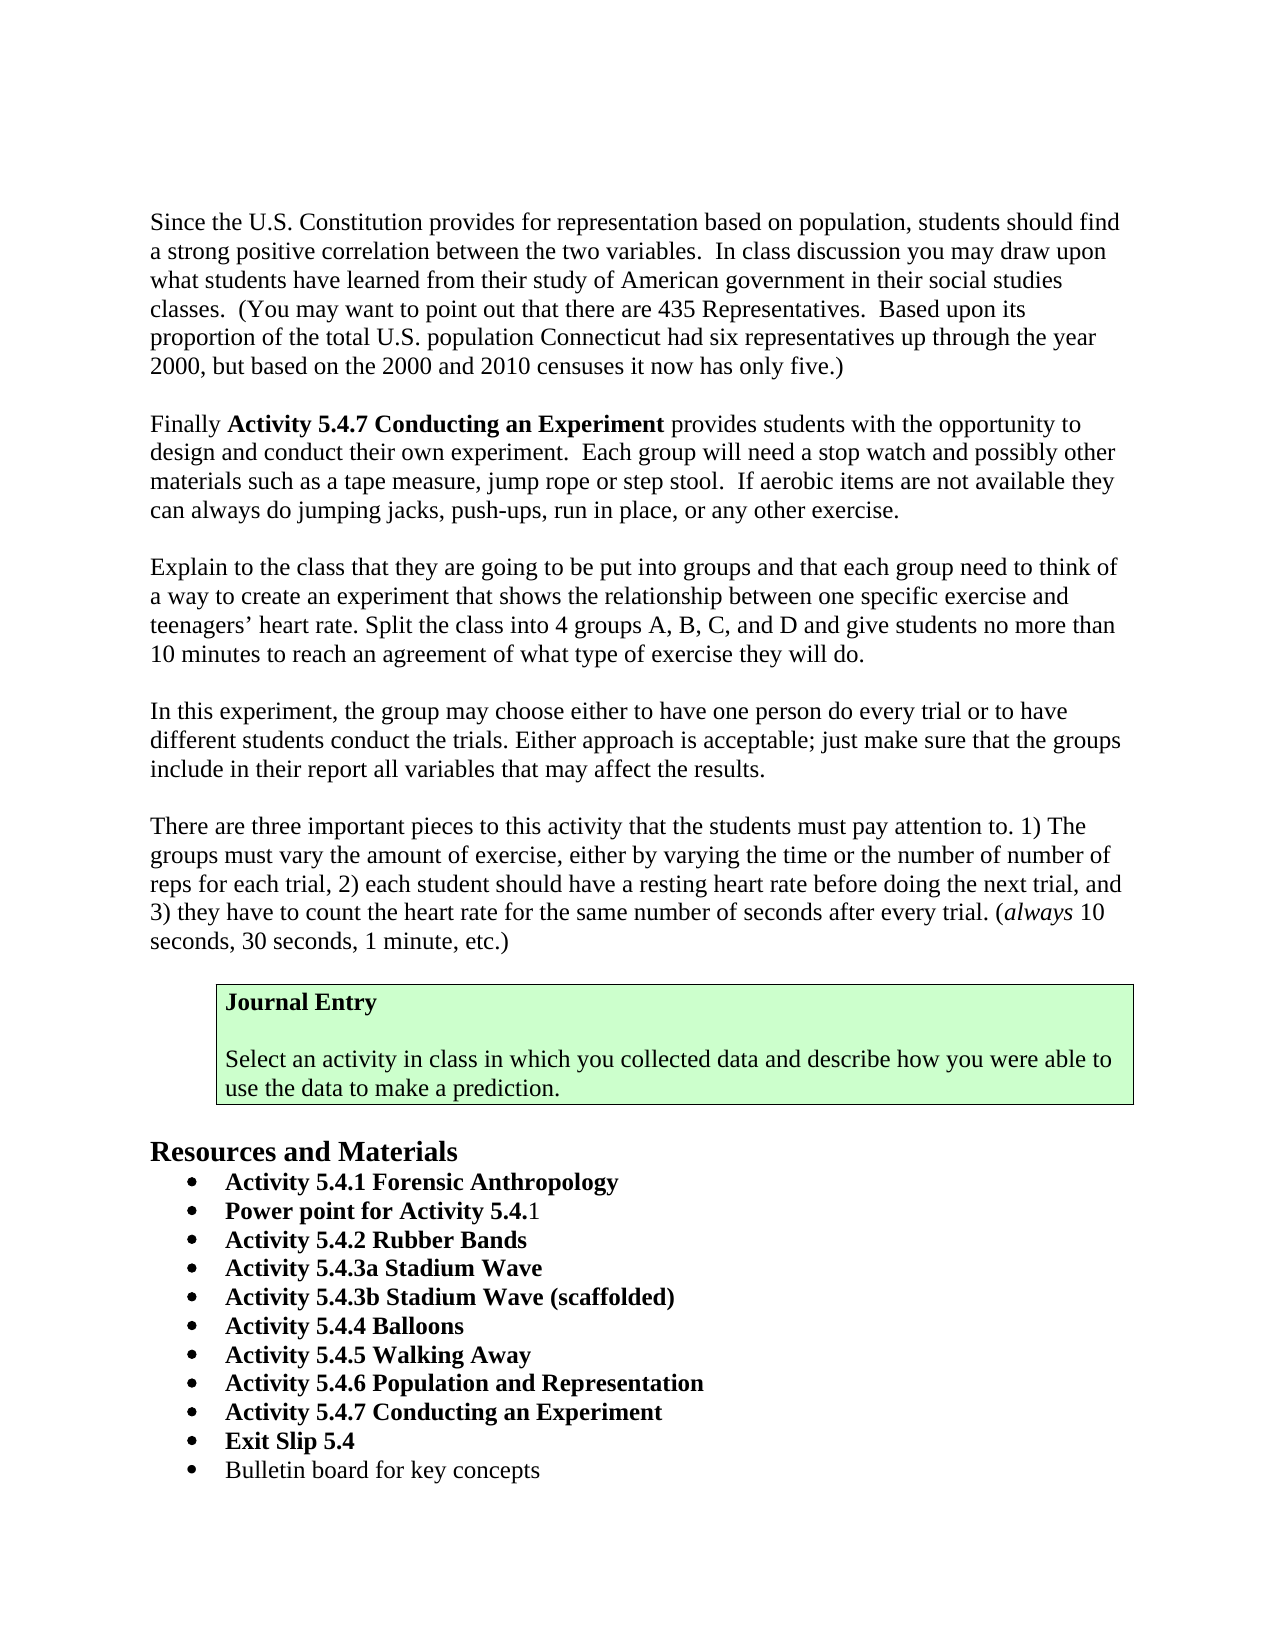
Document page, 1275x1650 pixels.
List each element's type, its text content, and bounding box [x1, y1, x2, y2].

list Exit Slip 5.4 [187, 1426, 1125, 1455]
list Activity 5.4.3b Stadium Wave (scaffolded) [187, 1282, 1125, 1311]
list Activity 5.4.3a Stadium Wave [187, 1253, 1125, 1282]
text Finally Activity 5.4.7 Conducting an Experiment provides students with the opportunity to design and conduct their own experiment. Each group will need a stop watch and possibly other materials such as a tape measure, jump rope or step stool. If aerobic items are not available they can always do jumping jacks, push-ups, run in place, or any other exercise. [150, 409, 1125, 524]
list Activity 5.4.6 Population and Representation [187, 1368, 1125, 1397]
text Explain to the class that they are going to be put into groups and that each group need to think of a way to create an experiment that shows the relationship between one specific exercise and teenagers’ heart rate. Split the class into 4 groups A, B, C, and D and give students no more than 10 minutes to reach an agreement of what type of exercise they will do. [150, 552, 1125, 667]
text Select an activity in class in which you collected data and describe how you were able to use the data to make a prediction. [217, 1041, 1133, 1104]
list Activity 5.4.4 Balloons [187, 1311, 1125, 1340]
text In this experiment, the group may choose either to have one person do every trial or to have different students conduct the trials. Either approach is acceptable; just make sure that the groups include in their report all variables that may affect the results. [150, 696, 1125, 782]
list Power point for Activity 5.4.1 [187, 1196, 1125, 1225]
list Activity 5.4.1 Forensic Anthropology [187, 1167, 1125, 1196]
text Journal Entry [217, 985, 1133, 1012]
text Since the U.S. Constitution provides for representation based on population, students should find a strong positive correlation between the two variables. In class discussion you may draw upon what students have learned from their study of American government in their social studies classes. (You may want to point out that there are 435 Representatives. Based upon its proportion of the total U.S. population Connecticut had six representatives up through the year 2000, but based on the 2000 and 2010 censuses it now has only five.) [150, 207, 1125, 380]
list Activity 5.4.5 Walking Away [187, 1340, 1125, 1368]
list Activity 5.4.7 Conducting an Experiment [187, 1397, 1125, 1426]
list Bulletin board for key concepts [187, 1455, 1125, 1483]
text Resources and Materials [150, 1134, 1125, 1167]
text There are three important pieces to this activity that the students must pay attention to. 1) The groups must vary the amount of exercise, either by varying the time or the number of number of reps for each trial, 2) each student should have a resting heart rate before doing the next trial, and 3) they have to count the heart rate for the same number of seconds after every trial. (always 10 seconds, 30 seconds, 1 minute, etc.) [150, 811, 1125, 955]
list Activity 5.4.2 Rubber Bands [187, 1225, 1125, 1253]
